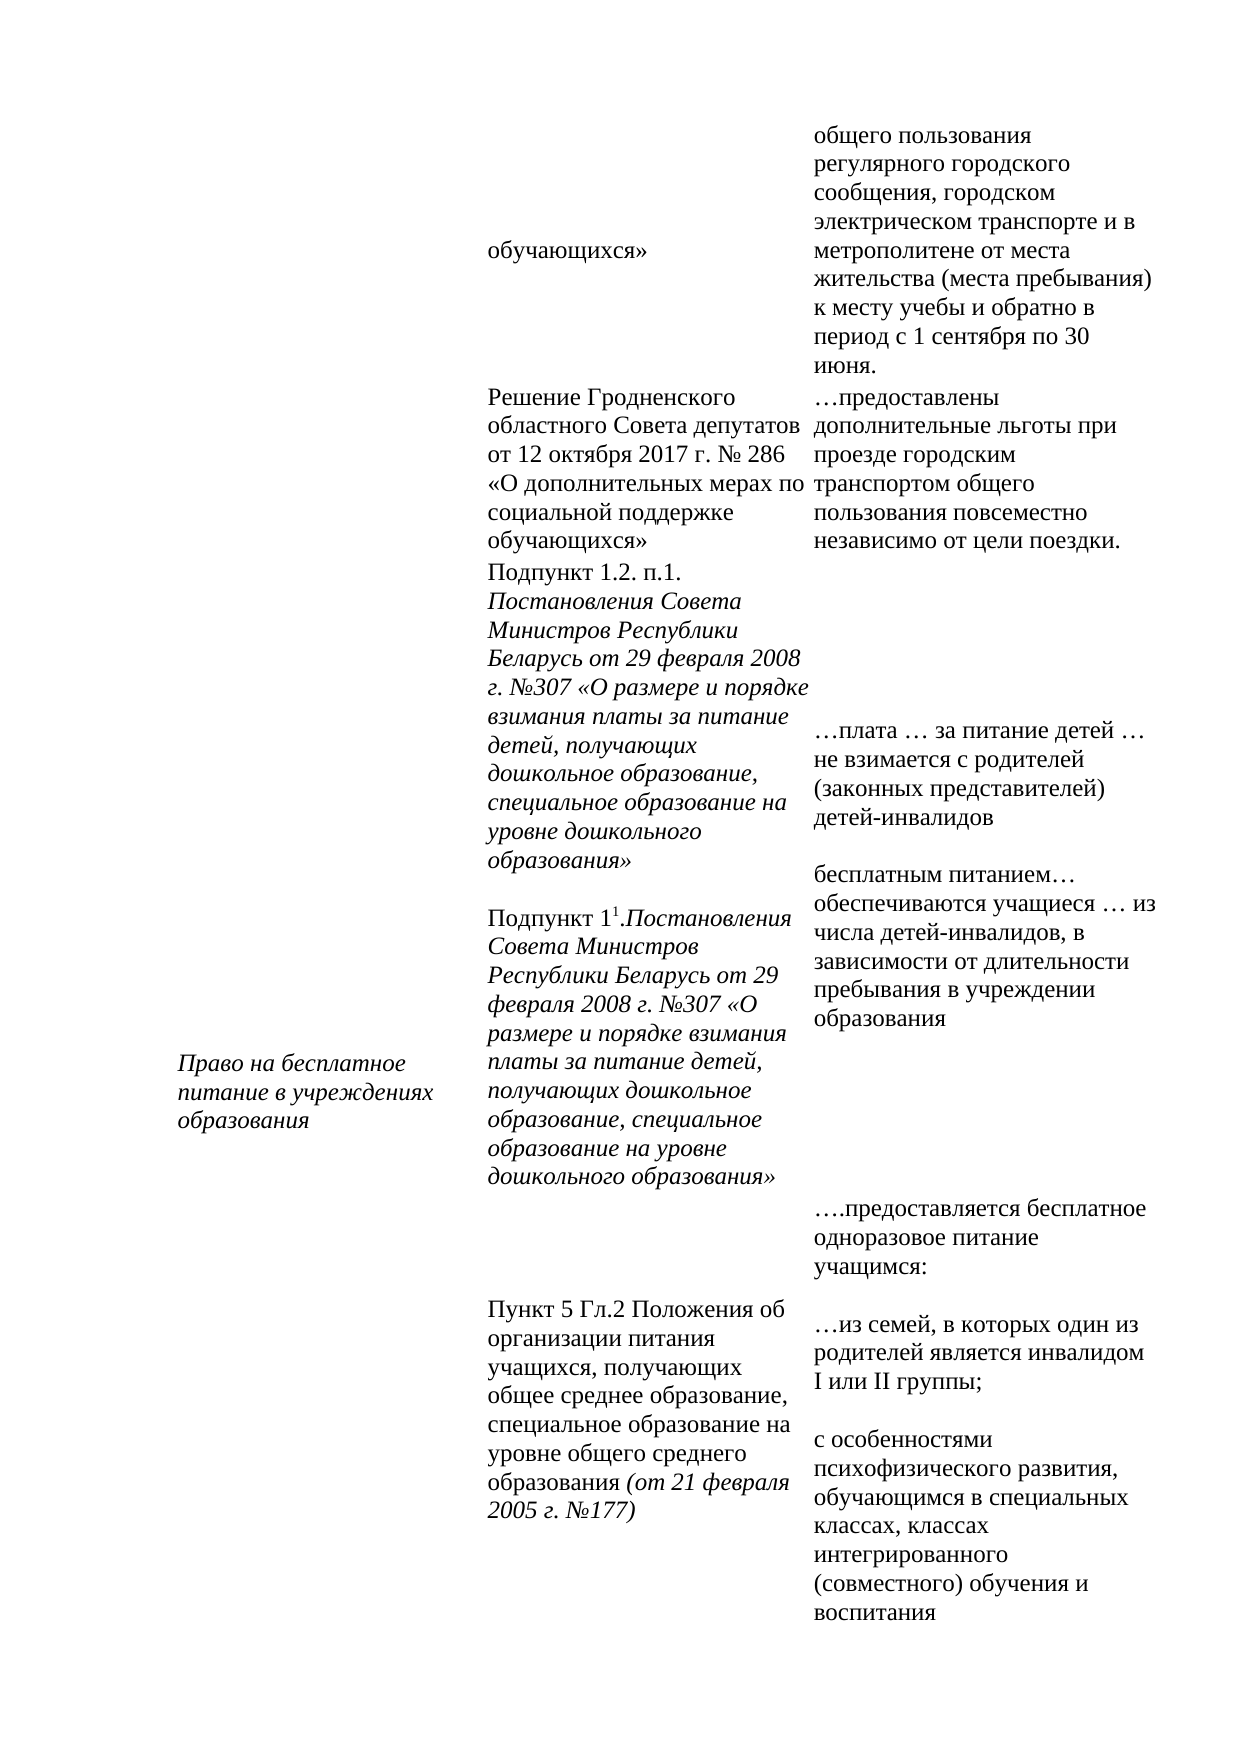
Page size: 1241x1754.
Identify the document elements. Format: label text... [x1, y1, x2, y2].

table_cell …предоставлены дополнительные льготы при проезде городским транспортом общего пользования повсеместно независимо от цели поездки. [812, 380, 1159, 556]
table_cell Решение Гродненского областного Совета депутатов от 12 октября 2017 г. № 286 «О дополнительных мерах по социальной поддержке обучающихся» [486, 380, 812, 556]
table_cell Подпункт 1.2. п.1. Постановления Совета Министров Республики Беларусь от 29 февраля 2008 г. №307 «О размере и порядке взимания платы за питание детей, получающих дошкольное образование, специальное образование на уровне дошкольного образования» Подпункт 11.Постановления Совета Министров Республики Беларусь от 29 февраля 2008 г. №307 «О размере и порядке взимания платы за питание детей, получающих дошкольное образование, специальное образование на уровне дошкольного образования» [486, 556, 812, 1192]
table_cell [812, 118, 1159, 380]
table_cell Пункт 5 Гл.2 Положения об организации питания учащихся, получающих общее среднее образование, специальное образование на уровне общего среднего образования (от 21 февраля 2005 г. №177) [486, 1192, 812, 1627]
table_cell Право на бесплатное питание в учреждениях образования [176, 556, 486, 1627]
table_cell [486, 118, 812, 380]
table_cell …плата … за питание детей …не взимается с родителей (законных представителей) детей-инвалидов бесплатным питанием… обеспечиваются учащиеся … из числа детей-инвалидов, в зависимости от длительности пребывания в учреждении образования [812, 556, 1159, 1192]
table_cell ….предоставляется бесплатное одноразовое питание учащимся: …из семей, в которых один из родителей является инвалидом I или II группы; с особенностями психофизического развития, обучающимся в специальных классах, классах интегрированного (совместного) обучения и воспитания [812, 1192, 1159, 1627]
